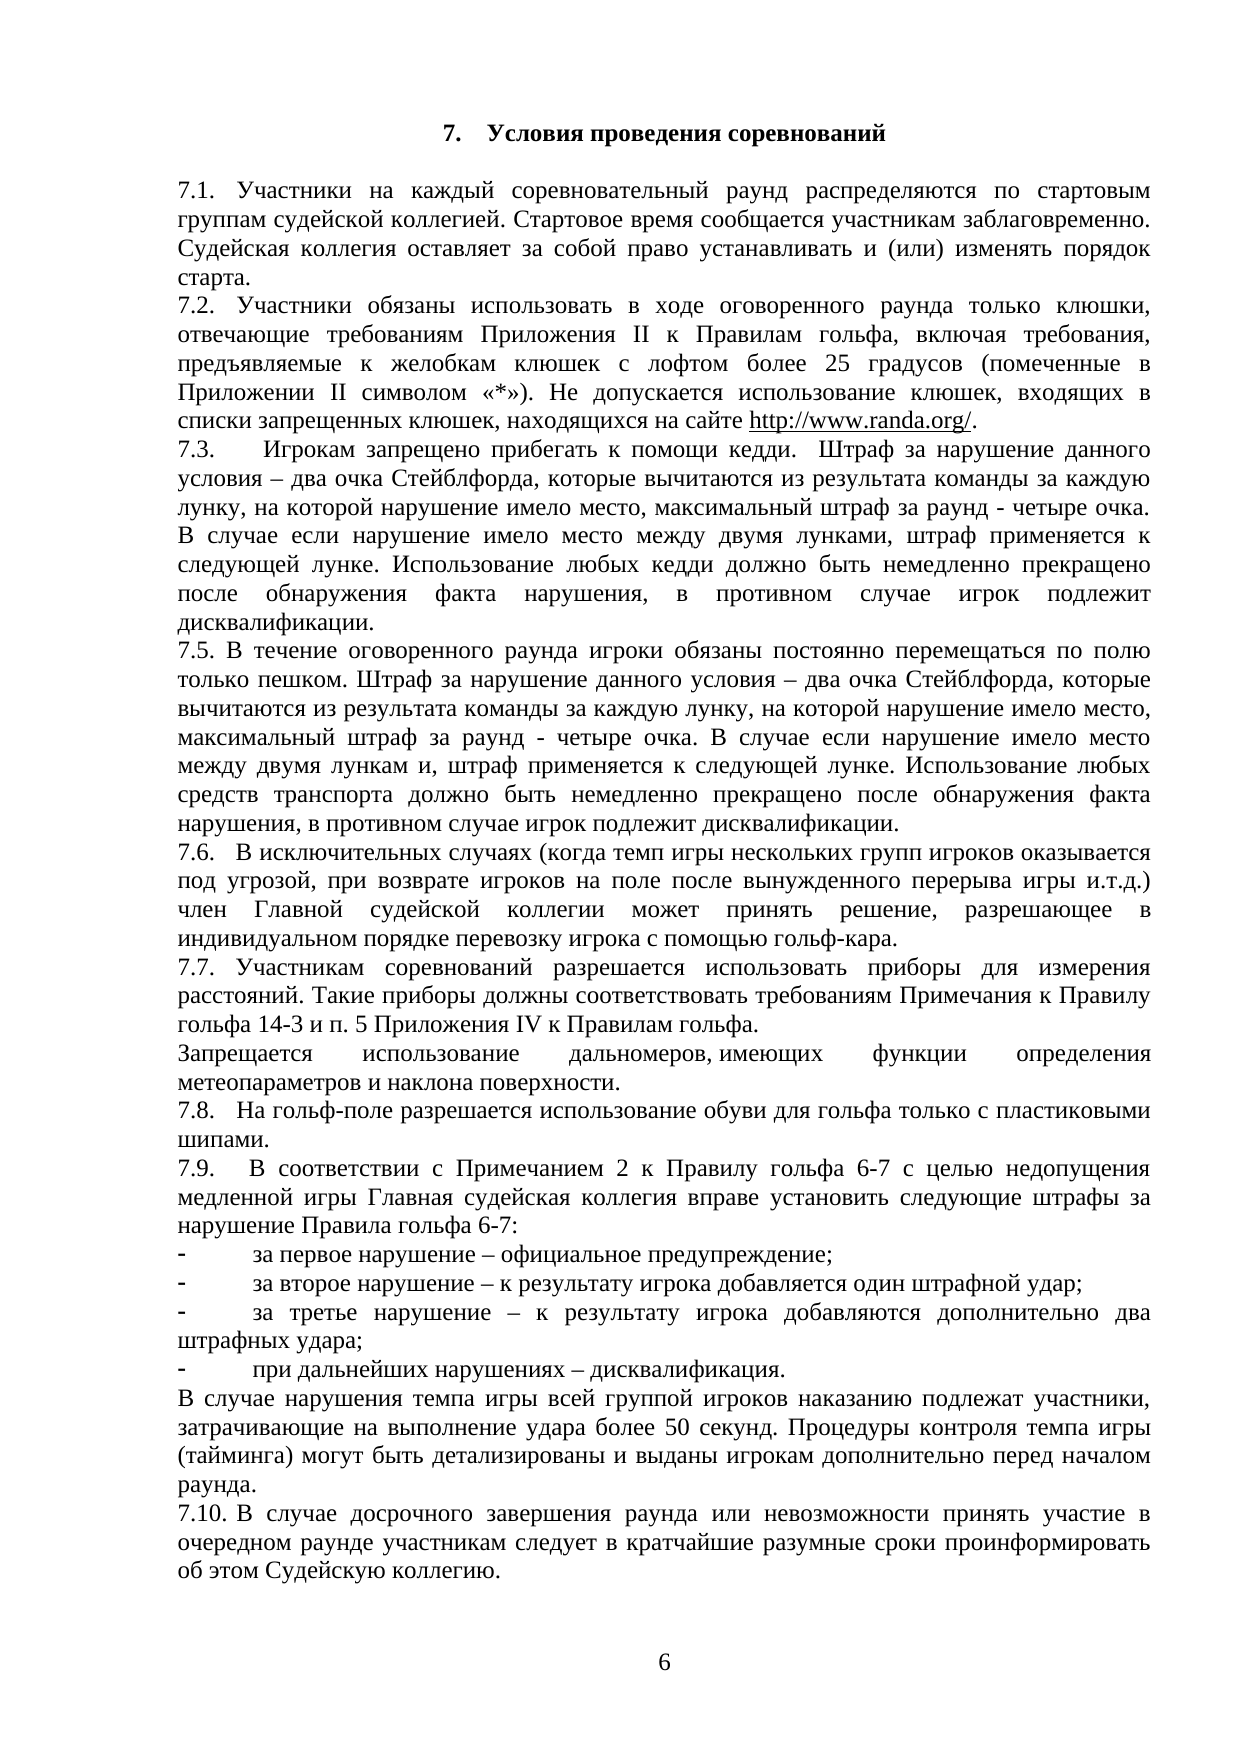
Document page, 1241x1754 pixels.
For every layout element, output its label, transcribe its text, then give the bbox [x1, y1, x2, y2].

list Участники обязаны использовать в ходе оговоренного раунда только клюшки, отвечающие требованиям Приложения II к Правилам гольфа, включая требования, предъявляемые к желобкам клюшек с лофтом более 25 градусов (помеченные в Приложении II символом «*»). Не допускается использование клюшек, входящих в списки запрещенных клюшек, находящихся на сайте http://www.randa.org/. [177, 291, 1152, 434]
list Запрещается использование дальномеров, имеющих функции определения метеопараметров и наклона поверхности. [177, 1038, 1152, 1096]
list Игрокам запрещено прибегать к помощи кедди. Штраф за нарушение данного условия – два очка Стейблфорда, которые вычитаются из результата команды за каждую лунку, на которой нарушение имело место, максимальный штраф за раунд - четыре очка. В случае если нарушение имело место между двумя лунками, штраф применяется к следующей лунке. Использование любых кедди должно быть немедленно прекращено после обнаружения факта нарушения, в противном случае игрок подлежит дисквалификации. [177, 434, 1152, 636]
list за третье нарушение – к результату игрока добавляются дополнительно два штрафных удара; [177, 1297, 1152, 1354]
list Участники на каждый соревновательный раунд распределяются по стартовым группам судейской коллегией. Стартовое время сообщается участникам заблаговременно. Судейская коллегия оставляет за собой право устанавливать и (или) изменять порядок старта. [177, 176, 1152, 291]
list 7.7. Участникам соревнований разрешается использовать приборы для измерения расстояний. Такие приборы должны соответствовать требованиям Примечания к Правилу гольфа 14-3 и п. 5 Приложения IV к Правилам гольфа. [177, 952, 1152, 1038]
list В соответствии с Примечанием 2 к Правилу гольфа 6-7 с целью недопущения медленной игры Главная судейская коллегия вправе установить следующие штрафы за нарушение Правила гольфа 6-7: [177, 1153, 1152, 1239]
subtitle Условия проведения соревнований [177, 118, 1152, 147]
list 7.6. В исключительных случаях (когда темп игры нескольких групп игроков оказывается под угрозой, при возврате игроков на поле после вынужденного перерыва игры и.т.д.) член Главной судейской коллегии может принять решение, разрешающее в индивидуальном порядке перевозку игрока с помощью гольф-кара. [177, 837, 1152, 952]
list за второе нарушение – к результату игрока добавляется один штрафной удар; [177, 1268, 1152, 1297]
list В случае досрочного завершения раунда или невозможности принять участие в очередном раунде участникам следует в кратчайшие разумные сроки проинформировать об этом Судейскую коллегию. [177, 1498, 1152, 1584]
list На гольф-поле разрешается использование обуви для гольфа только с пластиковыми шипами. [177, 1096, 1152, 1153]
list за первое нарушение – официальное предупреждение; [177, 1239, 1152, 1268]
text В случае нарушения темпа игры всей группой игроков наказанию подлежат участники, затрачивающие на выполнение удара более 50 секунд. Процедуры контроля темпа игры (тайминга) могут быть детализированы и выданы игрокам дополнительно перед началом раунда. [177, 1383, 1152, 1498]
list при дальнейших нарушениях – дисквалификация. [177, 1354, 1152, 1383]
list 7.5. В течение оговоренного раунда игроки обязаны постоянно перемещаться по полю только пешком. Штраф за нарушение данного условия – два очка Стейблфорда, которые вычитаются из результата команды за каждую лунку, на которой нарушение имело место, максимальный штраф за раунд - четыре очка. В случае если нарушение имело место между двумя лункам и, штраф применяется к следующей лунке. Использование любых средств транспорта должно быть немедленно прекращено после обнаружения факта нарушения, в противном случае игрок подлежит дисквалификации. [177, 636, 1152, 837]
